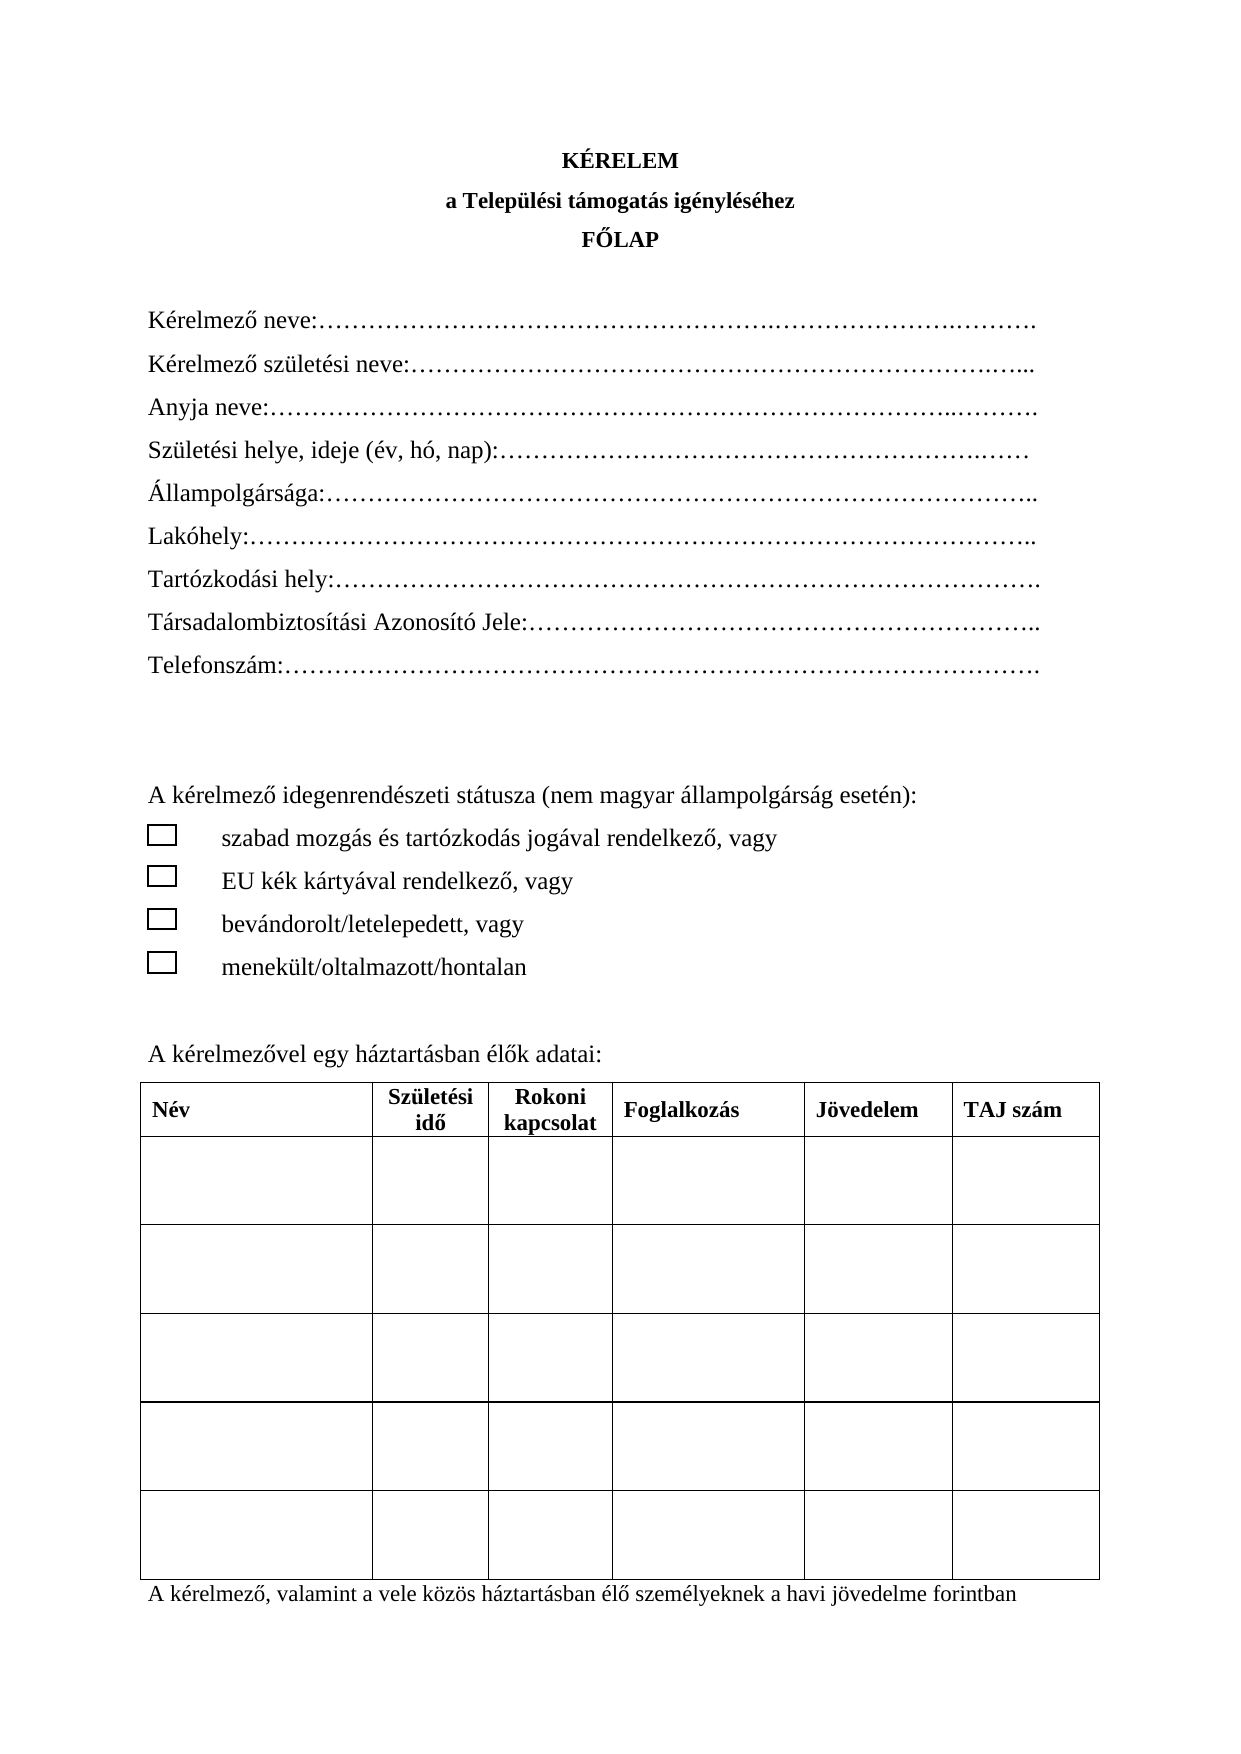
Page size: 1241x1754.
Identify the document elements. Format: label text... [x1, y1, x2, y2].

table_header Jövedelem [805, 1083, 952, 1136]
text Anyja neve:………………………………………………………………………..………. [148, 392, 1093, 421]
text Kérelmező neve:……………………………………………….………………….………. [148, 306, 1093, 334]
text Állampolgársága:………………………………………………………………………….. [148, 478, 1093, 507]
text Kérelmező születési neve:…………………………………………………………….…... [148, 349, 1093, 377]
text a Települési támogatás igényléséhez [148, 187, 1093, 213]
table_cell [489, 1137, 612, 1224]
table_cell [805, 1403, 952, 1490]
table_cell [489, 1403, 612, 1490]
table_cell [613, 1137, 804, 1224]
table_cell [805, 1314, 952, 1401]
table_cell [953, 1403, 1099, 1490]
table_cell [373, 1403, 488, 1490]
text bevándorolt/letelepedett, vagy [148, 909, 1093, 938]
table_cell [953, 1314, 1099, 1401]
table_cell [489, 1491, 612, 1579]
text szabad mozgás és tartózkodás jogával rendelkező, vagy [148, 823, 1093, 852]
text Lakóhely:………………………………………………………………………………….. [148, 521, 1093, 550]
table_cell [613, 1403, 804, 1490]
table_cell [613, 1314, 804, 1401]
table_cell [953, 1491, 1099, 1579]
table_header Foglalkozás [613, 1083, 804, 1136]
table_header TAJ szám [953, 1083, 1099, 1136]
text A kérelmező idegenrendészeti státusza (nem magyar állampolgárság esetén): [148, 780, 1093, 809]
table_cell [489, 1225, 612, 1313]
text EU kék kártyával rendelkező, vagy [148, 866, 1093, 895]
table_cell [141, 1225, 372, 1313]
table_cell [373, 1491, 488, 1579]
text Születési helye, ideje (év, hó, nap):………………………………………………….…… [148, 435, 1093, 464]
table_cell [141, 1314, 372, 1401]
table_cell [805, 1137, 952, 1224]
table_cell [141, 1137, 372, 1224]
text A kérelmezővel egy háztartásban élők adatai: [148, 1039, 1093, 1067]
table_cell [373, 1314, 488, 1401]
table_cell [953, 1225, 1099, 1313]
text Társadalombiztosítási Azonosító Jele:…………………………………………………….. [148, 607, 1093, 636]
table_cell [141, 1491, 372, 1579]
text Tartózkodási hely:…………………………………………………………………………. [148, 564, 1093, 593]
table_cell [805, 1225, 952, 1313]
table_cell [805, 1491, 952, 1579]
text FŐLAP [148, 227, 1093, 253]
table_cell [489, 1314, 612, 1401]
table_cell [141, 1403, 372, 1490]
table_cell [613, 1491, 804, 1579]
table_header Rokoni kapcsolat [489, 1083, 612, 1136]
text A kérelmező, valamint a vele közös háztartásban élő személyeknek a havi jövedelme forintban [148, 1580, 1093, 1606]
table_cell [953, 1137, 1099, 1224]
table_cell [373, 1137, 488, 1224]
table_header Név [141, 1083, 372, 1136]
table_cell [373, 1225, 488, 1313]
table_header Születési idő [373, 1083, 488, 1136]
table_cell [613, 1225, 804, 1313]
text menekült/oltalmazott/hontalan [148, 952, 1093, 981]
text KÉRELEM [148, 148, 1093, 174]
text Telefonszám:………………………………………………………………………………. [148, 651, 1093, 679]
